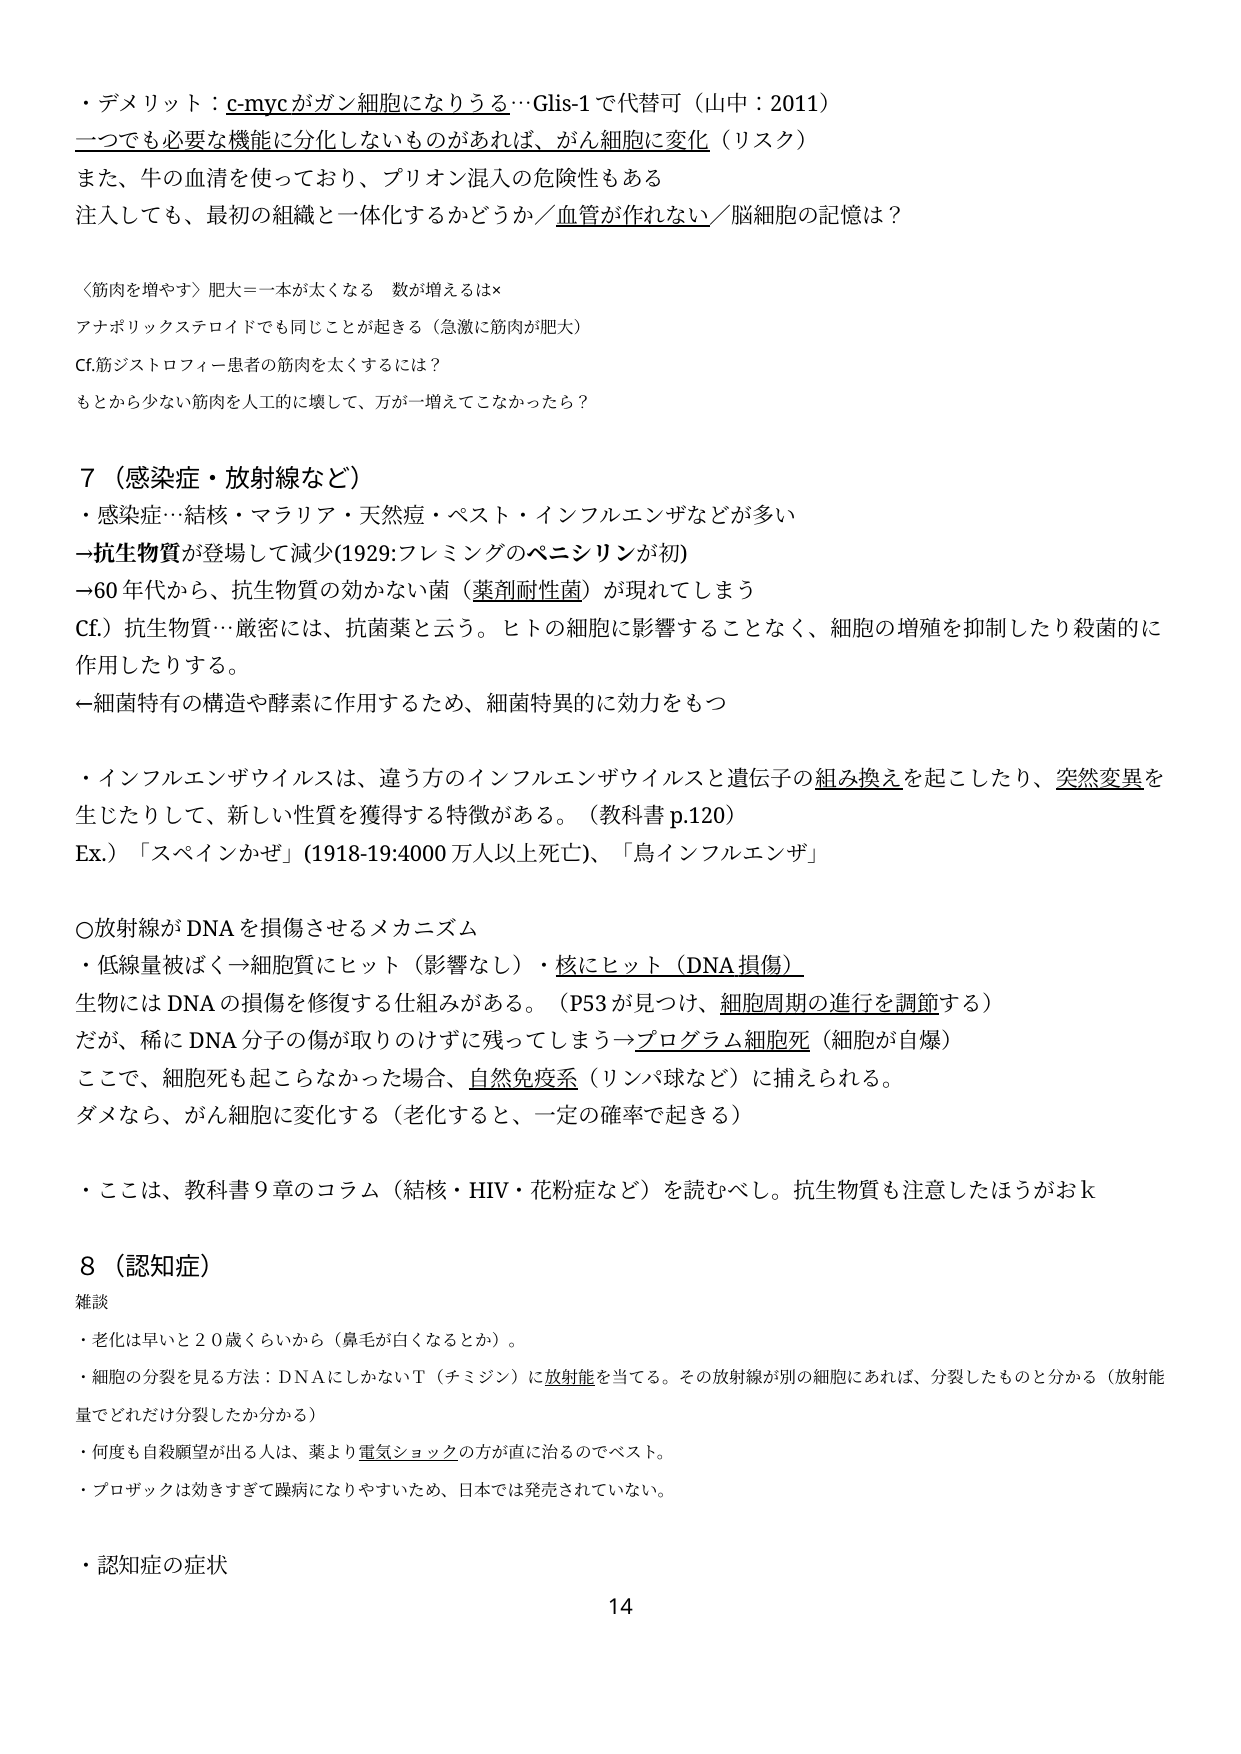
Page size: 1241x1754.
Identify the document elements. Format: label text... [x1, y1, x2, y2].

text ８（認知症） [75, 1246, 1165, 1283]
text ・プロザックは効きすぎて躁病になりやすいため、日本では発売されていない。 [75, 1471, 1165, 1508]
text ダメなら、がん細胞に変化する（老化すると、一定の確率で起きる） [75, 1096, 1165, 1133]
text 雑談 [75, 1283, 1165, 1321]
text ・細胞の分裂を見る方法：ＤＮＡにしかないＴ（チミジン）に放射能を当てる。その放射線が別の細胞にあれば、分裂したものと分かる（放射能量でどれだけ分裂したか分かる） [75, 1358, 1165, 1433]
text ・インフルエンザウイルスは、違う方のインフルエンザウイルスと遺伝子の組み換えを起こしたり、突然変異を生じたりして、新しい性質を獲得する特徴がある。（教科書p.120） [75, 758, 1165, 833]
text 生物にはDNAの損傷を修復する仕組みがある。（P53が見つけ、細胞周期の進行を調節する） [75, 983, 1165, 1021]
text ・認知症の症状 [75, 1546, 1165, 1583]
text ○放射線がDNAを損傷させるメカニズム [75, 908, 1165, 946]
text ・ここは、教科書９章のコラム（結核・HIV・花粉症など）を読むべし。抗生物質も注意したほうがおｋ [75, 1171, 1165, 1208]
text ・何度も自殺願望が出る人は、薬より電気ショックの方が直に治るのでベスト。 [75, 1433, 1165, 1471]
text ７（感染症・放射線など） [75, 458, 1165, 496]
text 注入しても、最初の組織と一体化するかどうか／血管が作れない／脳細胞の記憶は？ [75, 196, 1165, 233]
text →抗生物質が登場して減少(1929:フレミングのペニシリンが初) [75, 533, 1165, 571]
text 〈筋肉を増やす〉肥大＝一本が太くなる 数が増えるは× [75, 271, 1165, 308]
text Ex.）「スペインかぜ」(1918-19:4000万人以上死亡)、「鳥インフルエンザ」 [75, 833, 1165, 871]
text ・老化は早いと２０歳くらいから（鼻毛が白くなるとか）。 [75, 1321, 1165, 1358]
text →60年代から、抗生物質の効かない菌（薬剤耐性菌）が現れてしまう [75, 571, 1165, 608]
text ・デメリット：c-mycがガン細胞になりうる…Glis-1で代替可（山中：2011） [75, 83, 1165, 121]
text Cf.筋ジストロフィー患者の筋肉を太くするには？ [75, 346, 1165, 383]
text Cf.）抗生物質…厳密には、抗菌薬と云う。ヒトの細胞に影響することなく、細胞の増殖を抑制したり殺菌的に作用したりする。 [75, 608, 1165, 683]
text ・感染症…結核・マラリア・天然痘・ペスト・インフルエンザなどが多い [75, 496, 1165, 533]
text ←細菌特有の構造や酵素に作用するため、細菌特異的に効力をもつ [75, 683, 1165, 721]
text また、牛の血清を使っており、プリオン混入の危険性もある [75, 158, 1165, 196]
text 一つでも必要な機能に分化しないものがあれば、がん細胞に変化（リスク） [75, 121, 1165, 158]
text アナポリックステロイドでも同じことが起きる（急激に筋肉が肥大） [75, 308, 1165, 346]
text ここで、細胞死も起こらなかった場合、自然免疫系（リンパ球など）に捕えられる。 [75, 1058, 1165, 1096]
text もとから少ない筋肉を人工的に壊して、万が一増えてこなかったら？ [75, 383, 1165, 421]
text だが、稀にDNA分子の傷が取りのけずに残ってしまう→プログラム細胞死（細胞が自爆） [75, 1021, 1165, 1058]
text ・低線量被ばく→細胞質にヒット（影響なし）・核にヒット（DNA損傷） [75, 946, 1165, 983]
